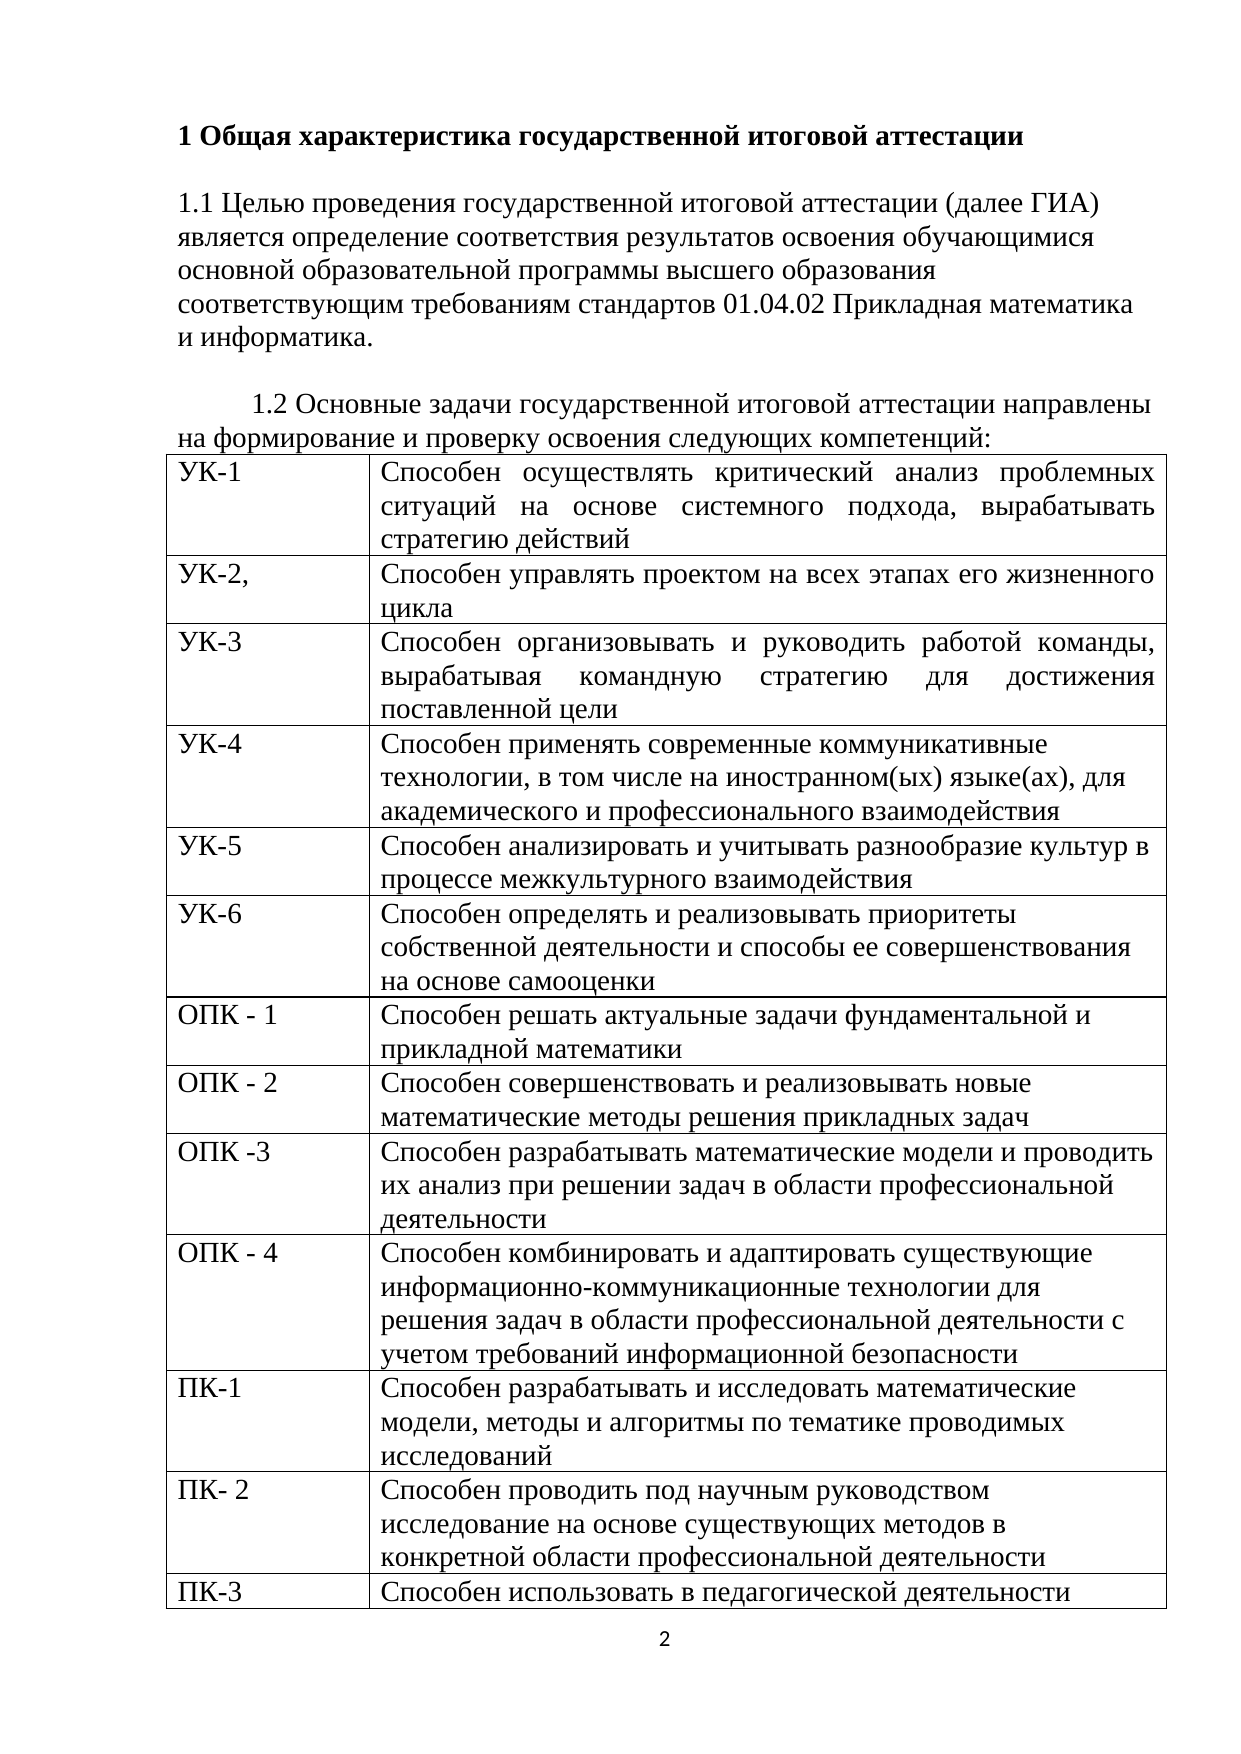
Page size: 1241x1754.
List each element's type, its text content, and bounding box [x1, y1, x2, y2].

table_cell ПК-3 [167, 1574, 369, 1607]
table_cell Способен управлять проектом на всех этапах его жизненного цикла [370, 556, 1166, 623]
table_cell Способен совершенствовать и реализовывать новые математические методы решения прикладных задач [370, 1066, 1166, 1133]
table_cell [370, 1574, 1166, 1607]
table_cell ОПК - 2 [167, 1066, 369, 1133]
list 1 Общая характеристика государственной итоговой аттестации [177, 118, 1152, 152]
table_header Способен осуществлять критический анализ проблемных ситуаций на основе системного подхода, вырабатывать стратегию действий [370, 455, 1166, 555]
table_cell Способен разрабатывать и исследовать математические модели, методы и алгоритмы по тематике проводимых исследований [370, 1371, 1166, 1471]
table_header УК-1 [167, 455, 369, 555]
table_cell Способен определять и реализовывать приоритеты собственной деятельности и способы ее совершенствования на основе самооценки [370, 896, 1166, 996]
table_cell ОПК -3 [167, 1134, 369, 1234]
table_cell УК-4 [167, 726, 369, 827]
table_cell ОПК - 4 [167, 1235, 369, 1369]
table_cell ПК-1 [167, 1371, 369, 1471]
table_cell Способен решать актуальные задачи фундаментальной и прикладной математики [370, 998, 1166, 1064]
table_cell УК-2, [167, 556, 369, 623]
table_cell УК-6 [167, 896, 369, 996]
table_cell УК-3 [167, 624, 369, 725]
table_cell ПК- 2 [167, 1472, 369, 1573]
table_cell Способен применять современные коммуникативные технологии, в том числе на иностранном(ых) языке(ах), для академического и профессионального взаимодействия [370, 726, 1166, 827]
table_cell Способен проводить под научным руководством исследование на основе существующих методов в конкретной области профессиональной деятельности [370, 1472, 1166, 1573]
text 1.2 Основные задачи государственной итоговой аттестации направлены на формирование и проверку освоения следующих компетенций: [177, 386, 1152, 453]
text 1.1 Целью проведения государственной итоговой аттестации (далее ГИА) является определение соответствия результатов освоения обучающимися основной образовательной программы высшего образования соответствующим требованиям стандартов 01.04.02 Прикладная математика и информатика. [177, 185, 1152, 353]
table_cell ОПК - 1 [167, 998, 369, 1064]
table_cell УК-5 [167, 828, 369, 895]
table_cell Способен организовывать и руководить работой команды, вырабатывая командную стратегию для достижения поставленной цели [370, 624, 1166, 725]
table_cell Способен комбинировать и адаптировать существующие информационно-коммуникационные технологии для решения задач в области профессиональной деятельности с учетом требований информационной безопасности [370, 1235, 1166, 1369]
table_cell Способен разрабатывать математические модели и проводить их анализ при решении задач в области профессиональной деятельности [370, 1134, 1166, 1234]
table_cell Способен анализировать и учитывать разнообразие культур в процессе межкультурного взаимодействия [370, 828, 1166, 895]
